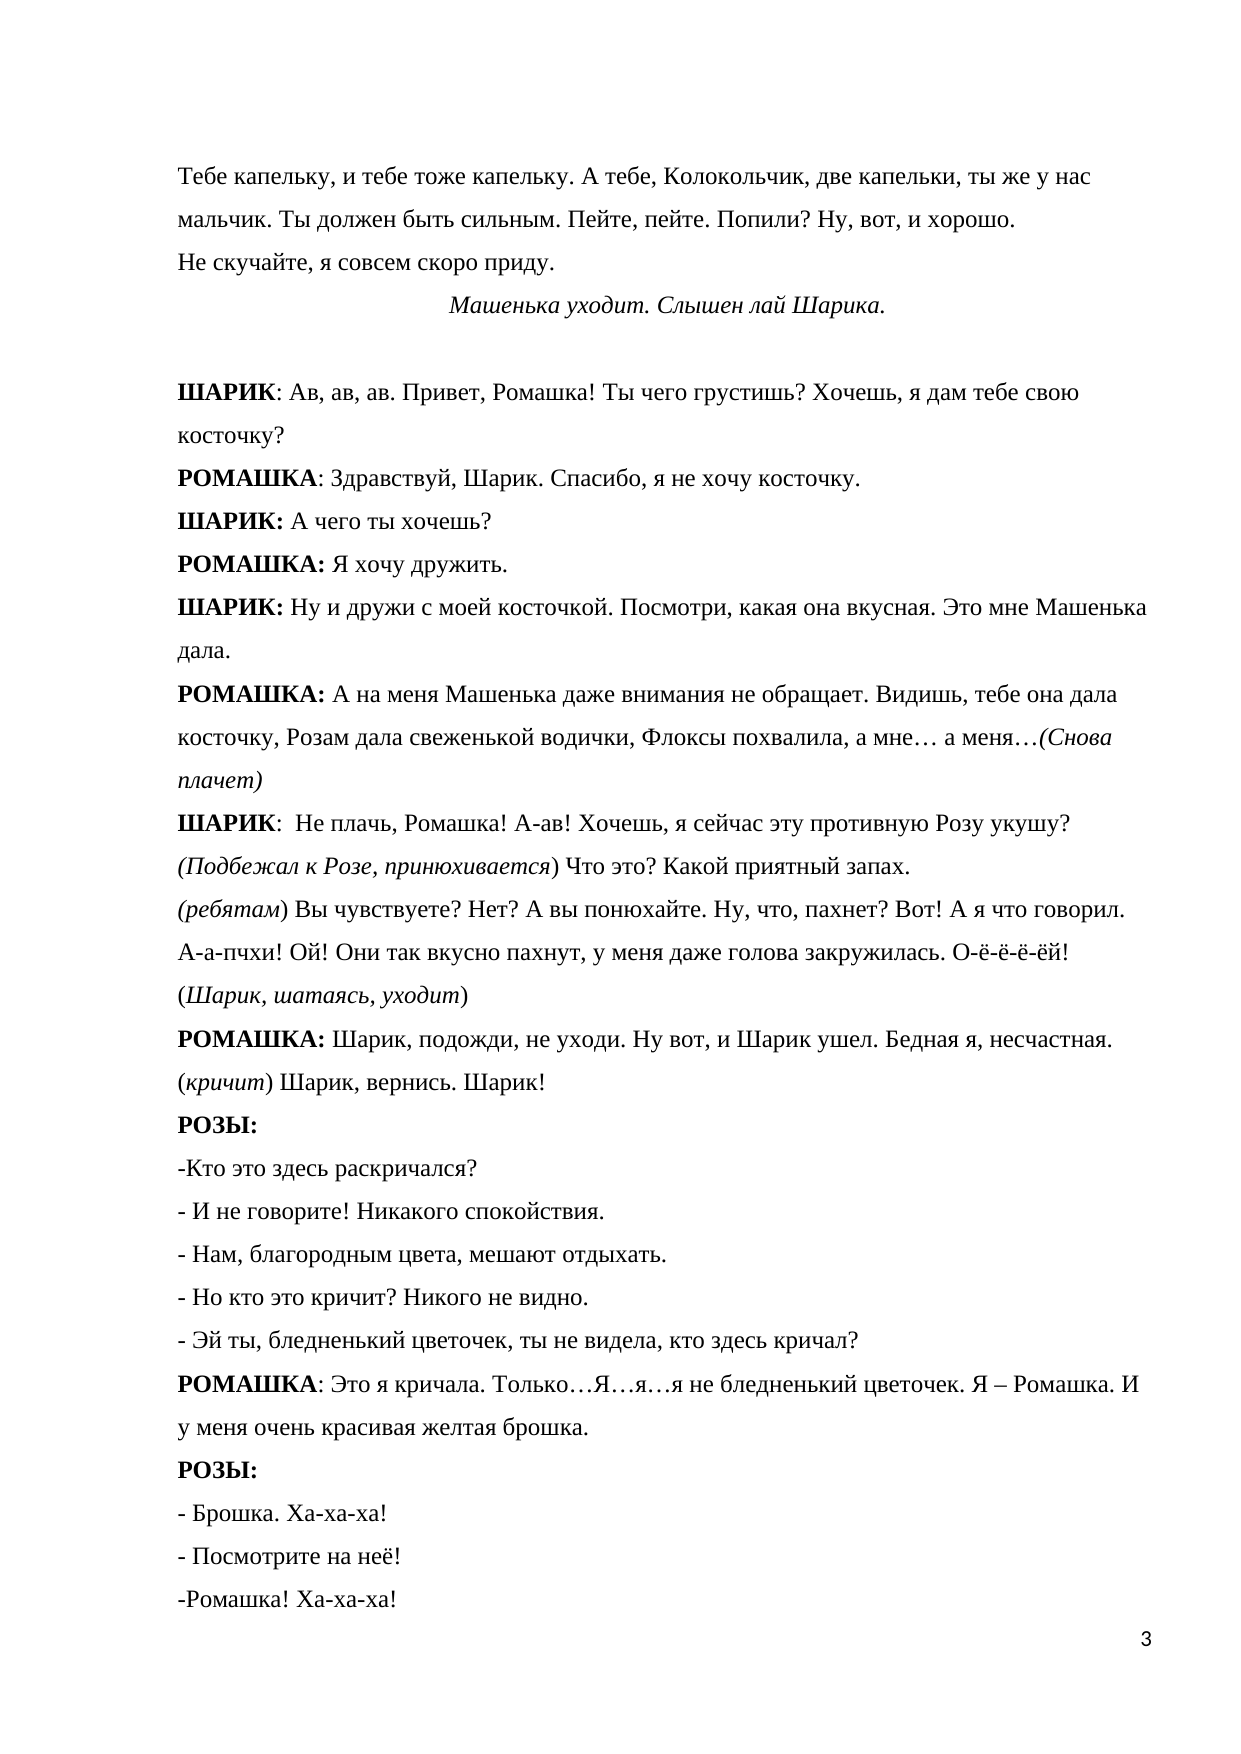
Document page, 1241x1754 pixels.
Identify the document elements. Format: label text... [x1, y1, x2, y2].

text РОЗЫ: [177, 1110, 1152, 1139]
text Не скучайте, я совсем скоро приду. [177, 247, 1152, 276]
text - И не говорите! Никакого спокойствия. [177, 1196, 1152, 1225]
text - Но кто это кричит? Никого не видно. [177, 1282, 1152, 1311]
text РОЗЫ: [177, 1455, 1152, 1484]
text - Посмотрите на неё! [177, 1541, 1152, 1570]
text Машенька уходит. Слышен лай Шарика. [177, 291, 1152, 319]
text РОМАШКА: Это я кричала. Только…Я…я…я не бледненький цветочек. Я – Ромашка. И у меня очень красивая желтая брошка. [177, 1369, 1152, 1441]
text -Ромашка! Ха-ха-ха! [177, 1584, 1152, 1613]
text - Брошка. Ха-ха-ха! [177, 1498, 1152, 1527]
text ШАРИК: Ав, ав, ав. Привет, Ромашка! Ты чего грустишь? Хочешь, я дам тебе свою косточку? [177, 377, 1152, 449]
text - Эй ты, бледненький цветочек, ты не видела, кто здесь кричал? [177, 1326, 1152, 1354]
text ШАРИК: А чего ты хочешь? [177, 506, 1152, 535]
text РОМАШКА: Шарик, подожди, не уходи. Ну вот, и Шарик ушел. Бедная я, несчастная. (кричит) Шарик, вернись. Шарик! [177, 1024, 1152, 1096]
text Тебе капельку, и тебе тоже капельку. А тебе, Колокольчик, две капельки, ты же у нас мальчик. Ты должен быть сильным. Пейте, пейте. Попили? Ну, вот, и хорошо. [177, 161, 1152, 233]
text РОМАШКА: Здравствуй, Шарик. Спасибо, я не хочу косточку. [177, 463, 1152, 492]
text ШАРИК: Не плачь, Ромашка! А-ав! Хочешь, я сейчас эту противную Розу укушу? (Подбежал к Розе, принюхивается) Что это? Какой приятный запах. [177, 808, 1152, 880]
text (ребятам) Вы чувствуете? Нет? А вы понюхайте. Ну, что, пахнет? Вот! А я что говорил. А-а-пчхи! Ой! Они так вкусно пахнут, у меня даже голова закружилась. О-ё-ё-ё-ёй! (Шарик, шатаясь, уходит) [177, 894, 1152, 1009]
text - Нам, благородным цвета, мешают отдыхать. [177, 1239, 1152, 1268]
text РОМАШКА: Я хочу дружить. [177, 549, 1152, 578]
text -Кто это здесь раскричался? [177, 1153, 1152, 1182]
text РОМАШКА: А на меня Машенька даже внимания не обращает. Видишь, тебе она дала косточку, Розам дала свеженькой водички, Флоксы похвалила, а мне… а меня…(Снова плачет) [177, 679, 1152, 794]
text ШАРИК: Ну и дружи с моей косточкой. Посмотри, какая она вкусная. Это мне Машенька дала. [177, 592, 1152, 664]
